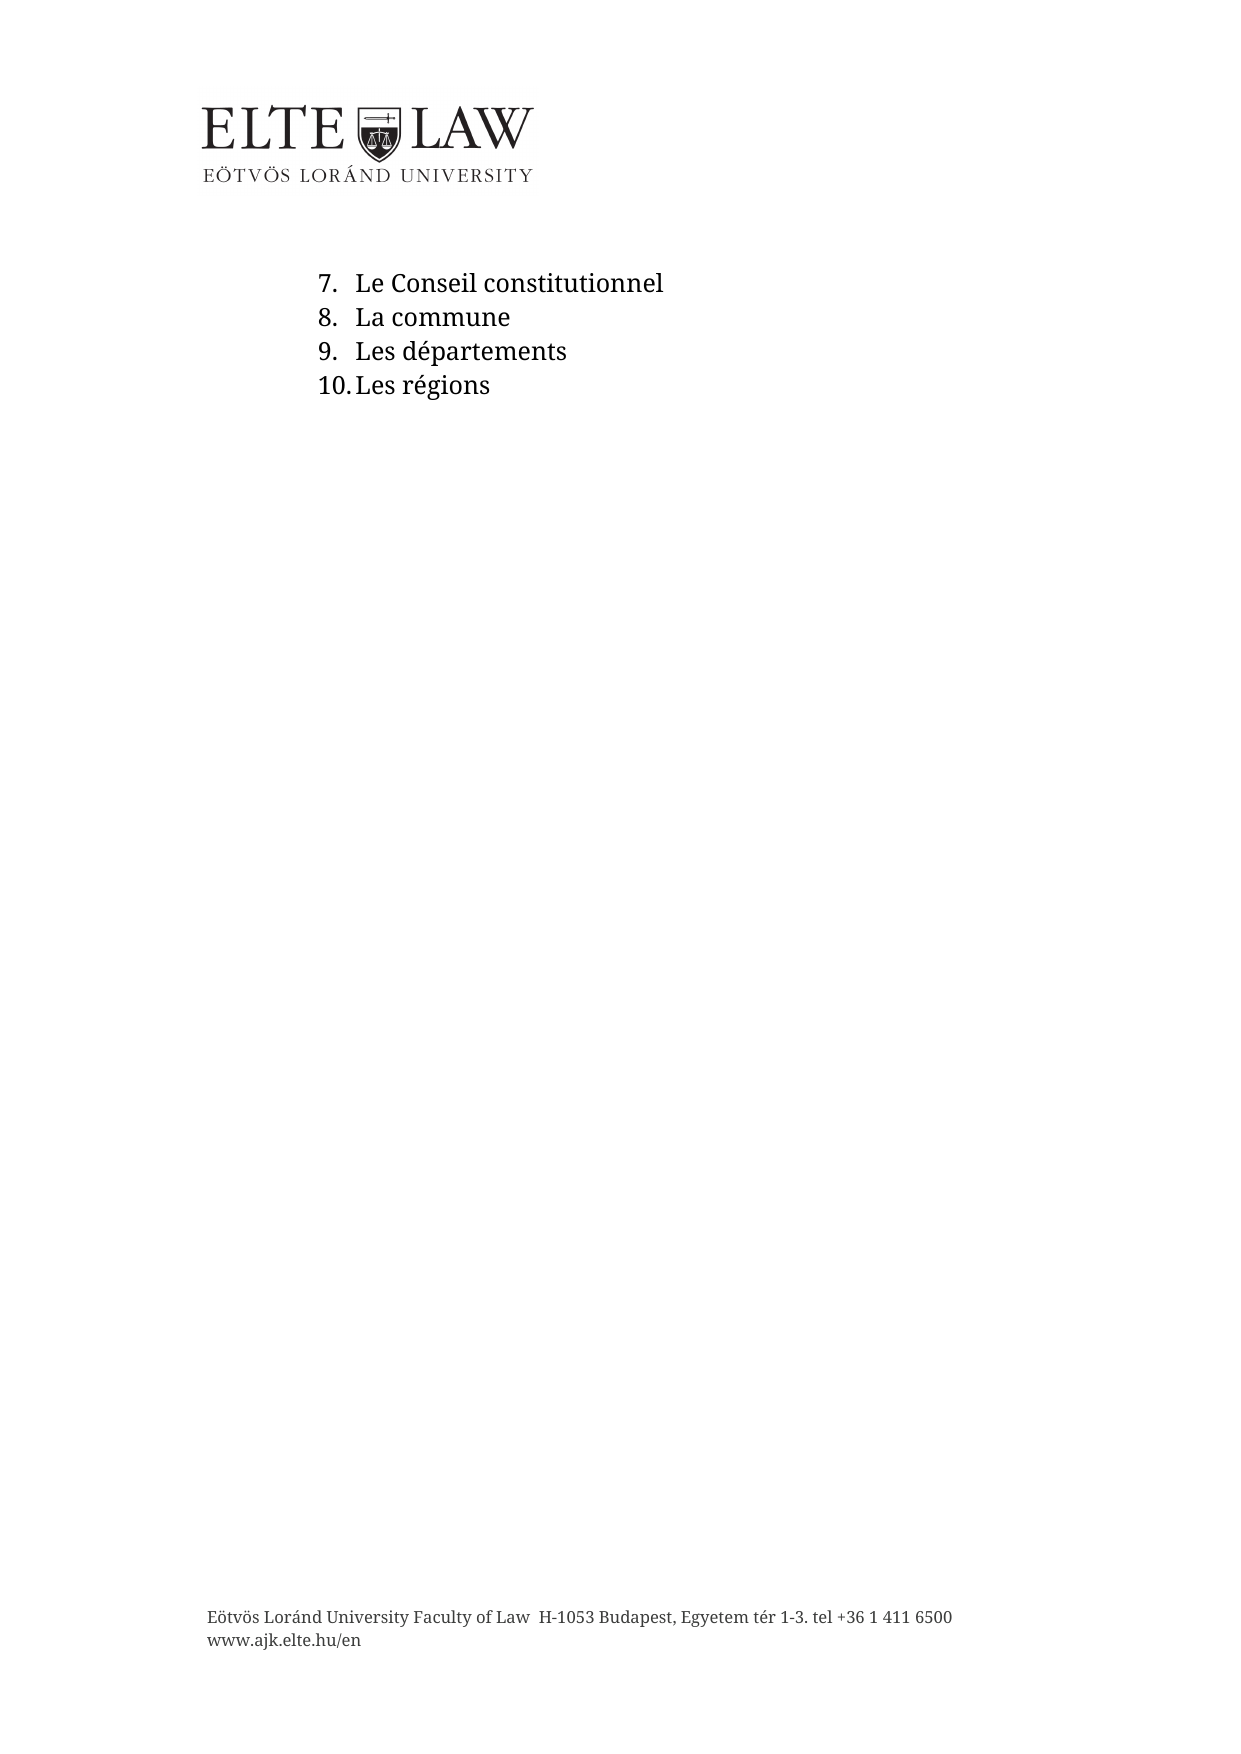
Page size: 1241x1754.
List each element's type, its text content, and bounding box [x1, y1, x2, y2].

list Les régions [318, 368, 1114, 402]
list La commune [318, 300, 1114, 334]
list Le Conseil constitutionnel [318, 266, 1114, 300]
list Les départements [318, 334, 1114, 368]
picture [196, 86, 539, 196]
